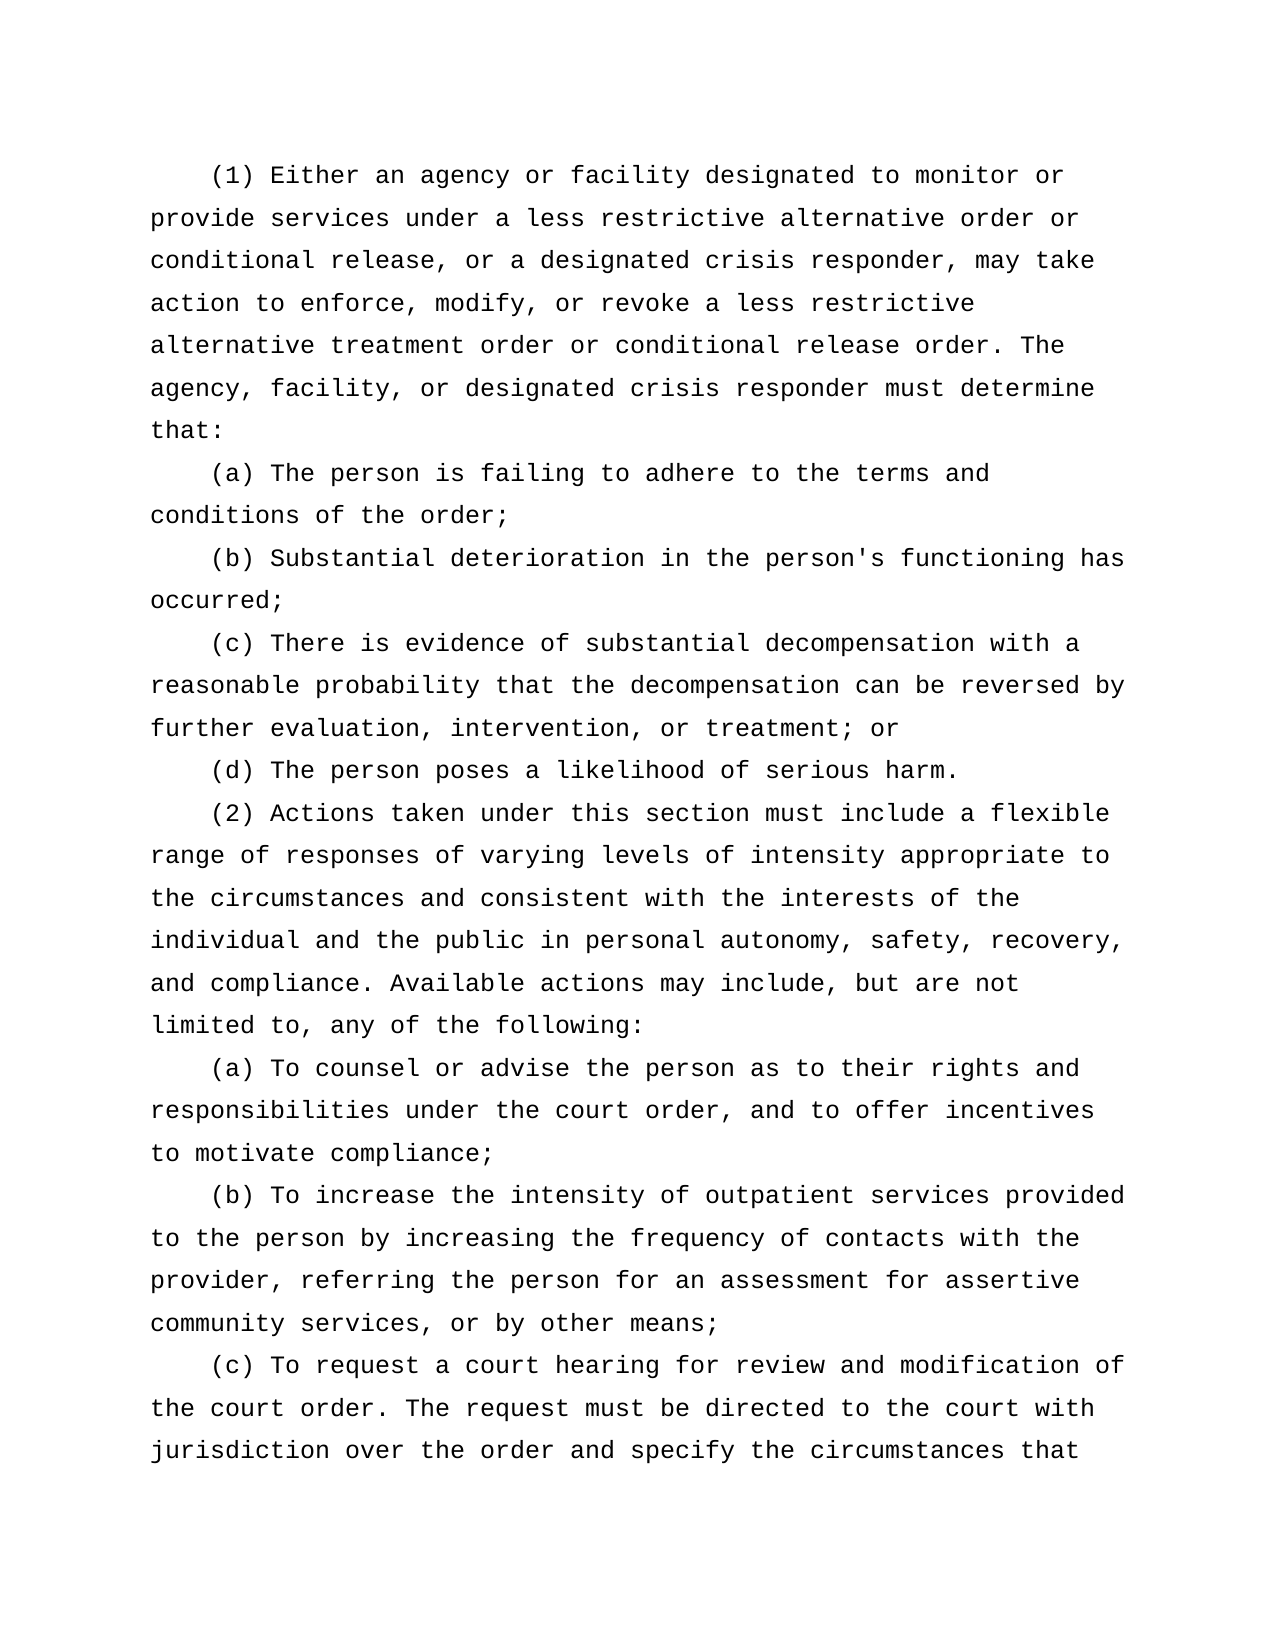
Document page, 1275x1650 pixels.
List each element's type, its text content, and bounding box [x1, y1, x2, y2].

text (d) The person poses a likelihood of serious harm. [150, 745, 1125, 787]
text (a) To counsel or advise the person as to their rights and responsibilities under the court order, and to offer incentives to motivate compliance; [150, 1042, 1125, 1170]
text (c) There is evidence of substantial decompensation with a reasonable probability that the decompensation can be reversed by further evaluation, intervention, or treatment; or [150, 617, 1125, 745]
text (b) Substantial deterioration in the person's functioning has occurred; [150, 532, 1125, 617]
text (a) The person is failing to adhere to the terms and conditions of the order; [150, 447, 1125, 532]
text (b) To increase the intensity of outpatient services provided to the person by increasing the frequency of contacts with the provider, referring the person for an assessment for assertive community services, or by other means; [150, 1170, 1125, 1340]
text (2) Actions taken under this section must include a flexible range of responses of varying levels of intensity appropriate to the circumstances and consistent with the interests of the individual and the public in personal autonomy, safety, recovery, and compliance. Available actions may include, but are not limited to, any of the following: [150, 787, 1125, 1042]
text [150, 1340, 1125, 1467]
text (1) Either an agency or facility designated to monitor or provide services under a less restrictive alternative order or conditional release, or a designated crisis responder, may take action to enforce, modify, or revoke a less restrictive alternative treatment order or conditional release order. The agency, facility, or designated crisis responder must determine that: [150, 150, 1125, 447]
